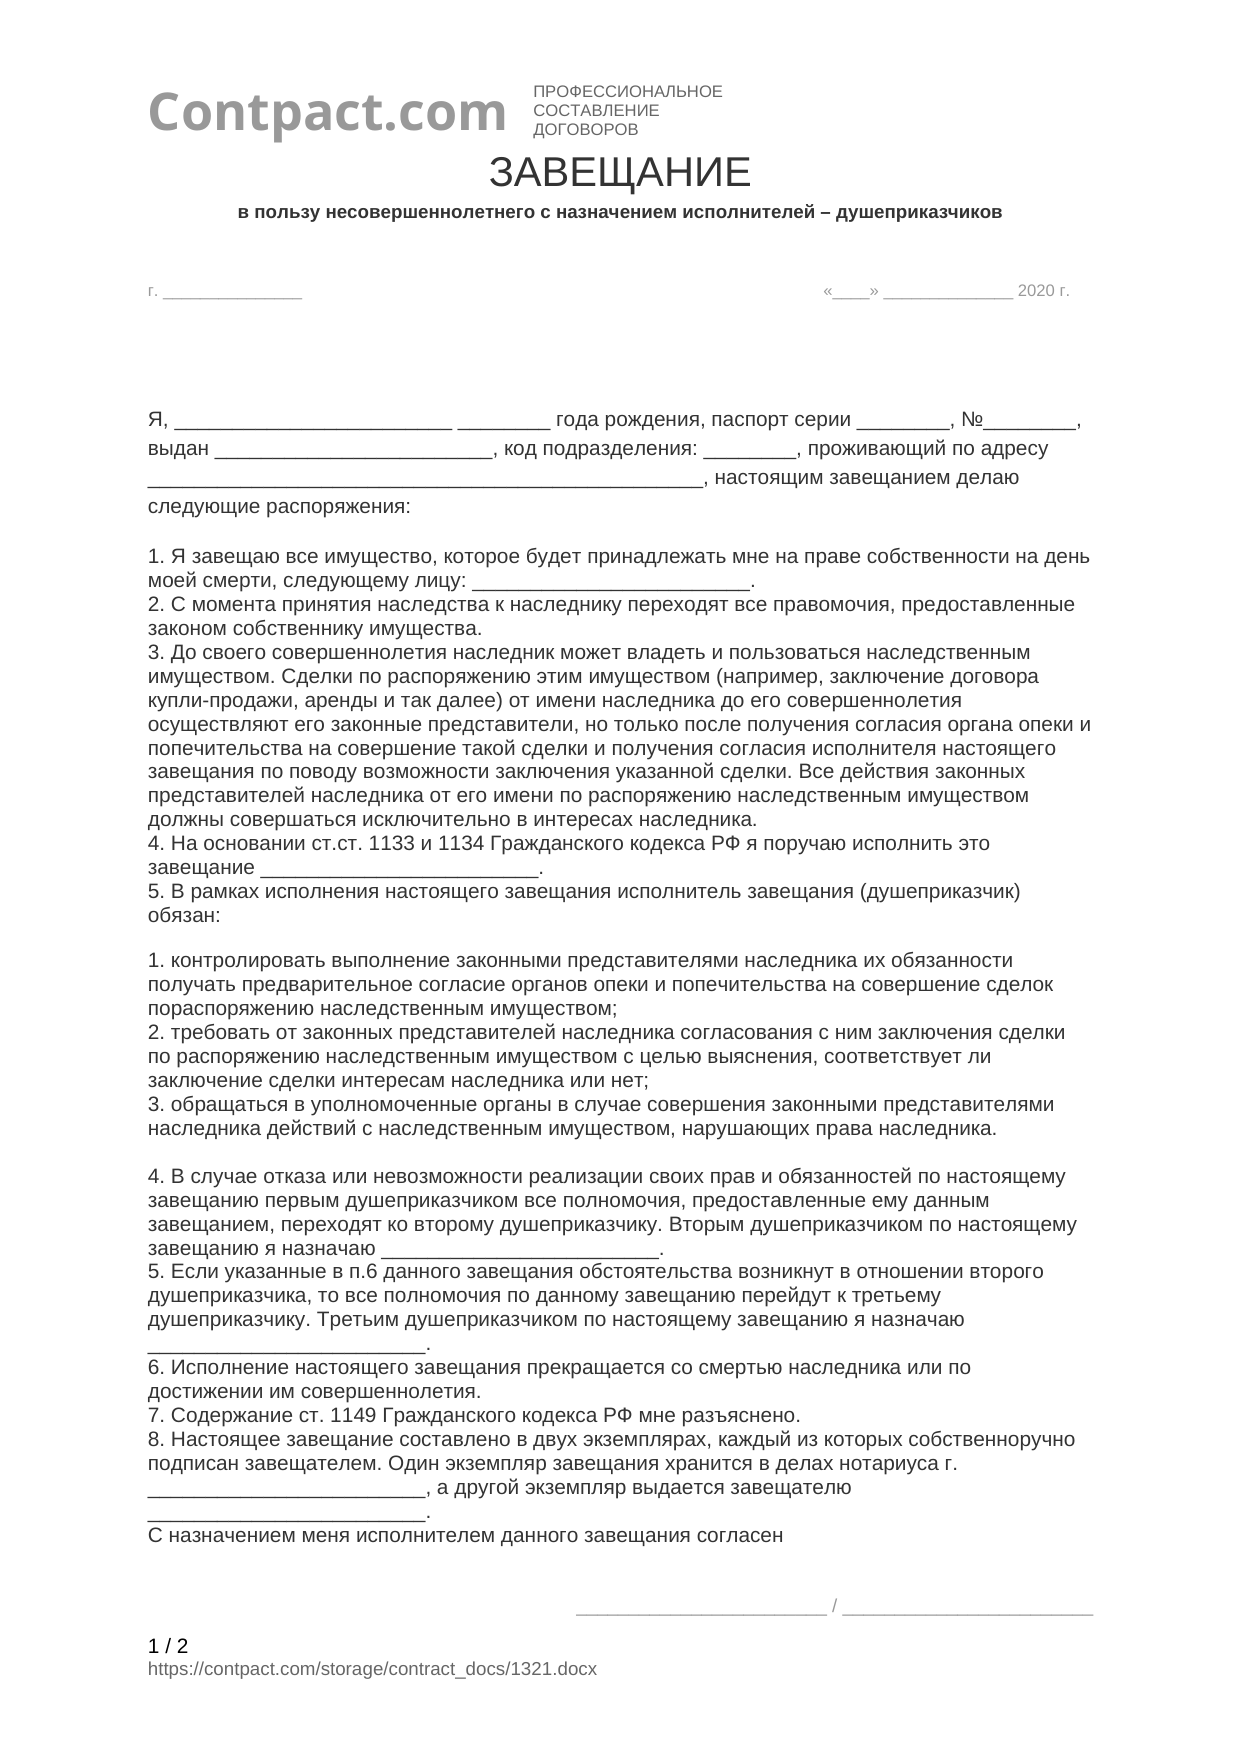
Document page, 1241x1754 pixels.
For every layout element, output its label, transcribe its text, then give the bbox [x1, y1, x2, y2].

table_header «____» ______________ 2020 г. [610, 281, 1080, 309]
text 2. С момента принятия наследства к наследнику переходят все правомочия, предоставленные законом собственнику имущества. [148, 592, 1092, 639]
table_header г. _______________ [137, 281, 608, 309]
text 2. требовать от законных представителей наследника согласования с ним заключения сделки по распоряжению наследственным имуществом с целью выяснения, соответствует ли заключение сделки интересам наследника или нет; [148, 1020, 1092, 1092]
text 1. контролировать выполнение законными представителями наследника их обязанности получать предварительное согласие органов опеки и попечительства на совершение сделок пораспоряжению наследственным имуществом; [148, 948, 1092, 1020]
text в пользу несовершеннолетнего с назначением исполнителей – душеприказчиков [148, 201, 1092, 222]
text 3. обращаться в уполномоченные органы в случае совершения законными представителями наследника действий с наследственным имуществом, нарушающих права наследника. [148, 1092, 1092, 1139]
text ________________________ / ________________________ [148, 1595, 1092, 1616]
text 7. Содержание ст. 1149 Гражданского кодекса РФ мне разъяснено. [148, 1403, 1092, 1427]
text 6. Исполнение настоящего завещания прекращается со смертью наследника или по достижении им совершеннолетия. [148, 1355, 1092, 1403]
text 3. До своего совершеннолетия наследник может владеть и пользоваться наследственным имуществом. Сделки по распоряжению этим имуществом (например, заключение договора купли-продажи, аренды и так далее) от имени наследника до его совершеннолетия осуществляют его законные представители, но только после получения согласия органа опеки и попечительства на совершение такой сделки и получения согласия исполнителя настоящего завещания по поводу возможности заключения указанной сделки. Все действия законных представителей наследника от его имени по распоряжению наследственным имуществом должны совершаться исключительно в интересах наследника. [148, 639, 1092, 831]
text ЗАВЕЩАНИЕ [148, 148, 1092, 196]
text 4. На основании ст.ст. 1133 и 1134 Гражданского кодекса РФ я поручаю исполнить это завещание ________________________. [148, 831, 1092, 879]
text 1. Я завещаю все имущество, которое будет принадлежать мне на праве собственности на день моей смерти, следующему лицу: ________________________. [148, 544, 1092, 592]
text 5. Если указанные в п.6 данного завещания обстоятельства возникнут в отношении второго душеприказчика, то все полномочия по данному завещанию перейдут к третьему душеприказчику. Третьим душеприказчиком по настоящему завещанию я назначаю ________________________. [148, 1259, 1092, 1355]
text Я, ________________________ ________ года рождения, паспорт серии ________, №________, выдан ________________________, код подразделения: ________, проживающий по адресу ________________________________________________, настоящим завещанием делаю следующие распоряжения: [148, 407, 1092, 518]
text 5. В рамках исполнения настоящего завещания исполнитель завещания (душеприказчик) обязан: [148, 879, 1092, 927]
text 8. Настоящее завещание составлено в двух экземплярах, каждый из которых собственноручно подписан завещателем. Один экземпляр завещания хранится в делах нотариуса г. ________________________, а другой экземпляр выдается завещателю ________________________. [148, 1427, 1092, 1523]
text 4. В случае отказа или невозможности реализации своих прав и обязанностей по настоящему завещанию первым душеприказчиком все полномочия, предоставленные ему данным завещанием, переходят ко второму душеприказчику. Вторым душеприказчиком по настоящему завещанию я назначаю ________________________. [148, 1163, 1092, 1259]
text С назначением меня исполнителем данного завещания согласен [148, 1523, 1092, 1547]
